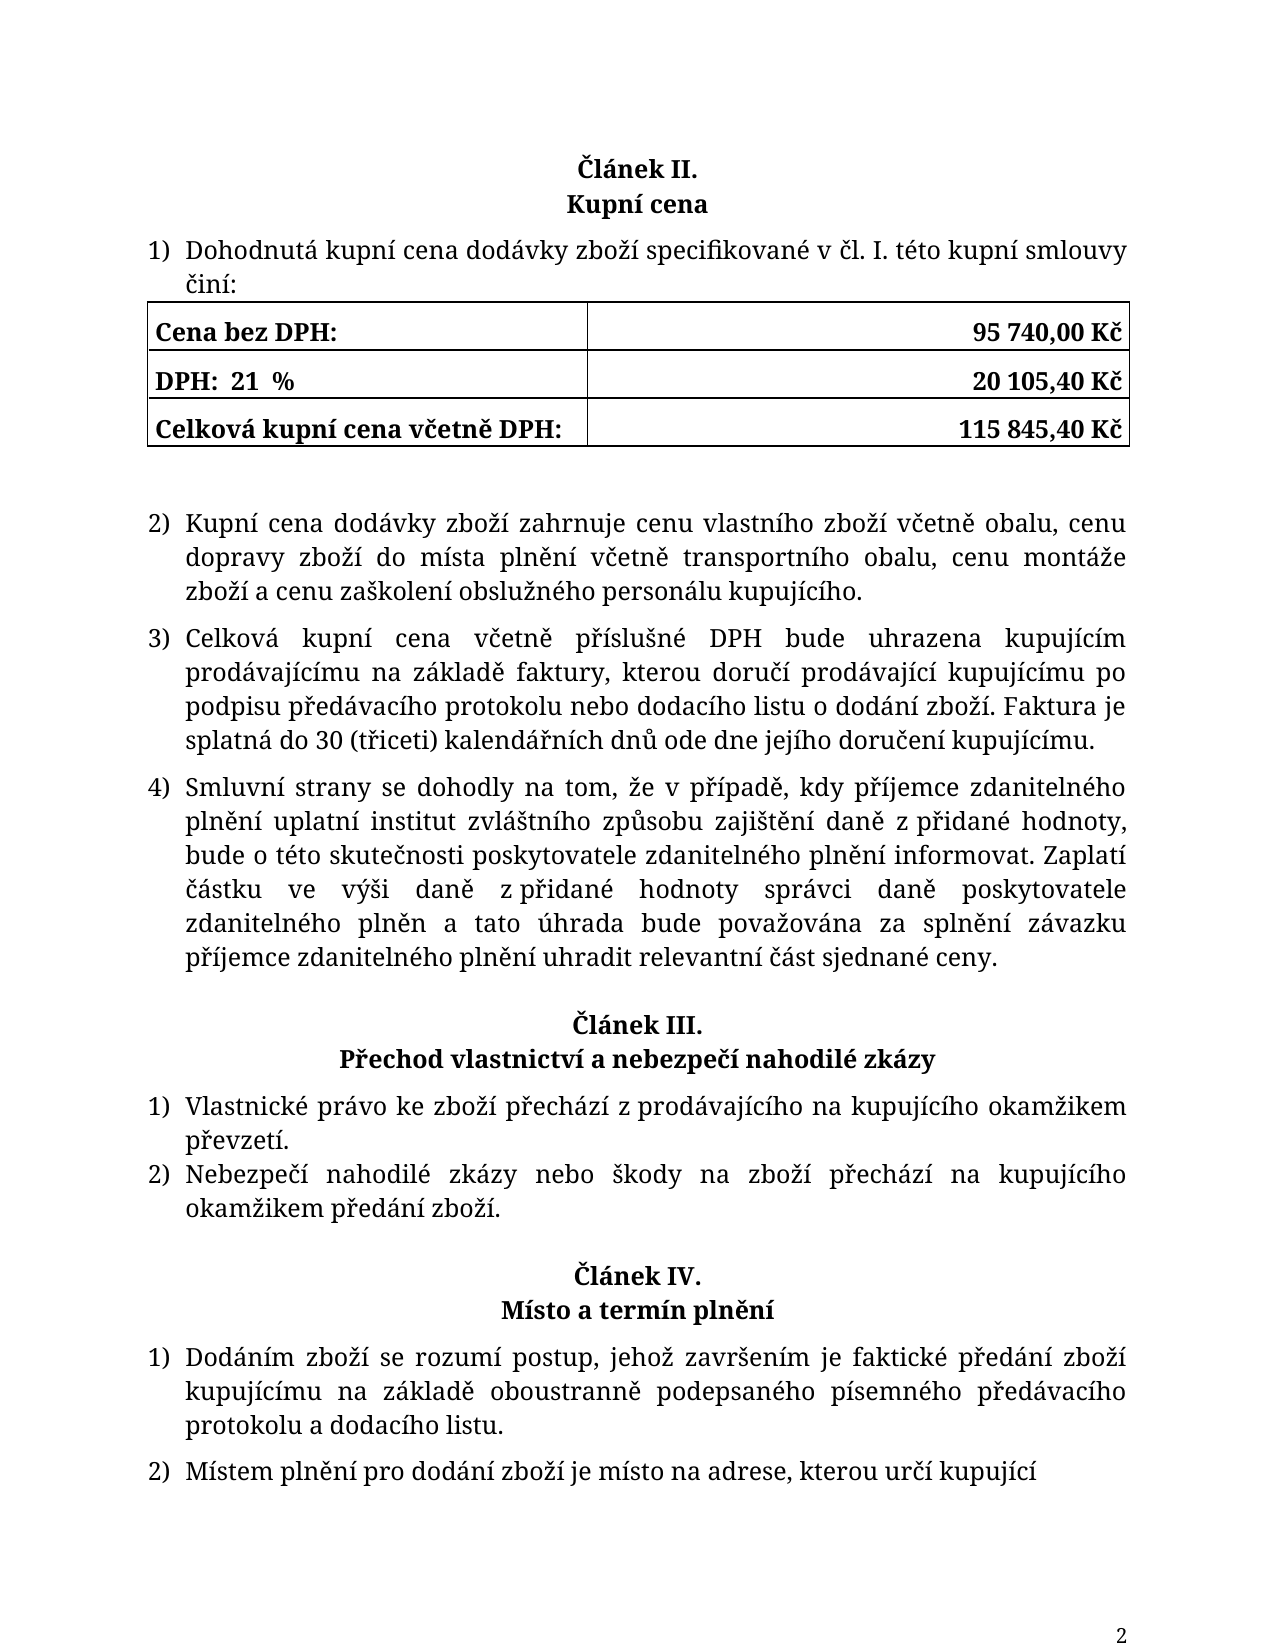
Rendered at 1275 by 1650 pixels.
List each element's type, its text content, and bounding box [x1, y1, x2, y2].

table_cell 20 105,40 Kč [588, 351, 1129, 397]
table_header Cena bez DPH: [148, 303, 587, 349]
list Vlastnické právo ke zboží přechází z prodávajícího na kupujícího okamžikem převzetí. [148, 1088, 1127, 1157]
text Přechod vlastnictví a nebezpečí nahodilé zkázy [148, 1042, 1127, 1076]
list Kupní cena dodávky zboží zahrnuje cenu vlastního zboží včetně obalu, cenu dopravy zboží do místa plnění včetně transportního obalu, cenu montáže zboží a cenu zaškolení obslužného personálu kupujícího. [148, 506, 1127, 608]
text Článek IV. [148, 1259, 1127, 1293]
list Místem plnění pro dodání zboží je místo na adrese, kterou určí kupující [148, 1454, 1127, 1488]
list Nebezpečí nahodilé zkázy nebo škody na zboží přechází na kupujícího okamžikem předání zboží. [148, 1157, 1127, 1225]
table_cell 115 845,40 Kč [588, 399, 1129, 445]
text Místo a termín plnění [148, 1293, 1127, 1327]
table_cell Celková kupní cena včetně DPH: [148, 398, 587, 445]
text Článek II. [148, 152, 1127, 186]
list Dohodnutá kupní cena dodávky zboží specifikované v čl. I. této kupní smlouvy činí: [148, 233, 1127, 301]
list Smluvní strany se dohodly na tom, že v případě, kdy příjemce zdanitelného plnění uplatní institut zvláštního způsobu zajištění daně z přidané hodnoty, bude o této skutečnosti poskytovatele zdanitelného plnění informovat. Zaplatí částku ve výši daně z přidané hodnoty správci daně poskytovatele zdanitelného plněn a tato úhrada bude považována za splnění závazku příjemce zdanitelného plnění uhradit relevantní část sjednané ceny. [148, 769, 1127, 974]
table_cell DPH: 21 % [148, 350, 587, 397]
subtitle Článek III. [148, 1008, 1127, 1042]
text Kupní cena [148, 186, 1127, 220]
list Dodáním zboží se rozumí postup, jehož završením je faktické předání zboží kupujícímu na základě oboustranně podepsaného písemného předávacího protokolu a dodacího listu. [148, 1339, 1127, 1442]
table_header 95 740,00 Kč [588, 303, 1129, 349]
list Celková kupní cena včetně příslušné DPH bude uhrazena kupujícím prodávajícímu na základě faktury, kterou doručí prodávající kupujícímu po podpisu předávacího protokolu nebo dodacího listu o dodání zboží. Faktura je splatná do 30 (třiceti) kalendářních dnů ode dne jejího doručení kupujícímu. [148, 621, 1127, 757]
